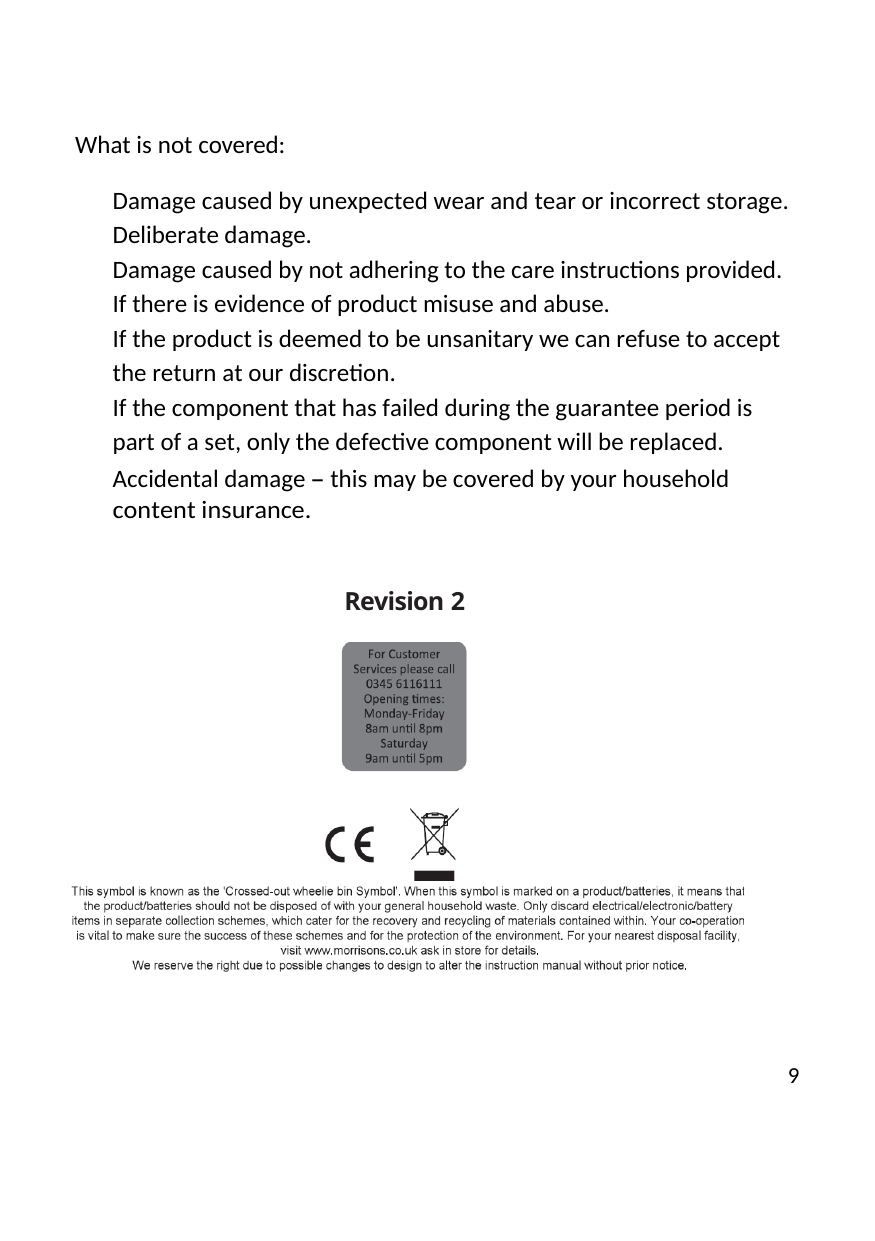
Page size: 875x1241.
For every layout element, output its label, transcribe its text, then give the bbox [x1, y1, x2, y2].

text Damage caused by not adhering to the care instructions provided. If there is evidence of product misuse and abuse. [112, 254, 787, 319]
text What is not covered: [75, 129, 868, 160]
text Accidental damage – this may be covered by your household content insurance. [112, 461, 783, 524]
text Damage caused by unexpected wear and tear or incorrect storage. Deliberate damage. [112, 185, 868, 250]
text Revision 2 [170, 584, 640, 618]
picture [71, 642, 745, 972]
text If the component that has failed during the guarantee period is part of a set, only the defective component will be replaced. [112, 392, 783, 457]
text If the product is deemed to be unsanitary we can refuse to accept the return at our discretion. [112, 323, 804, 388]
